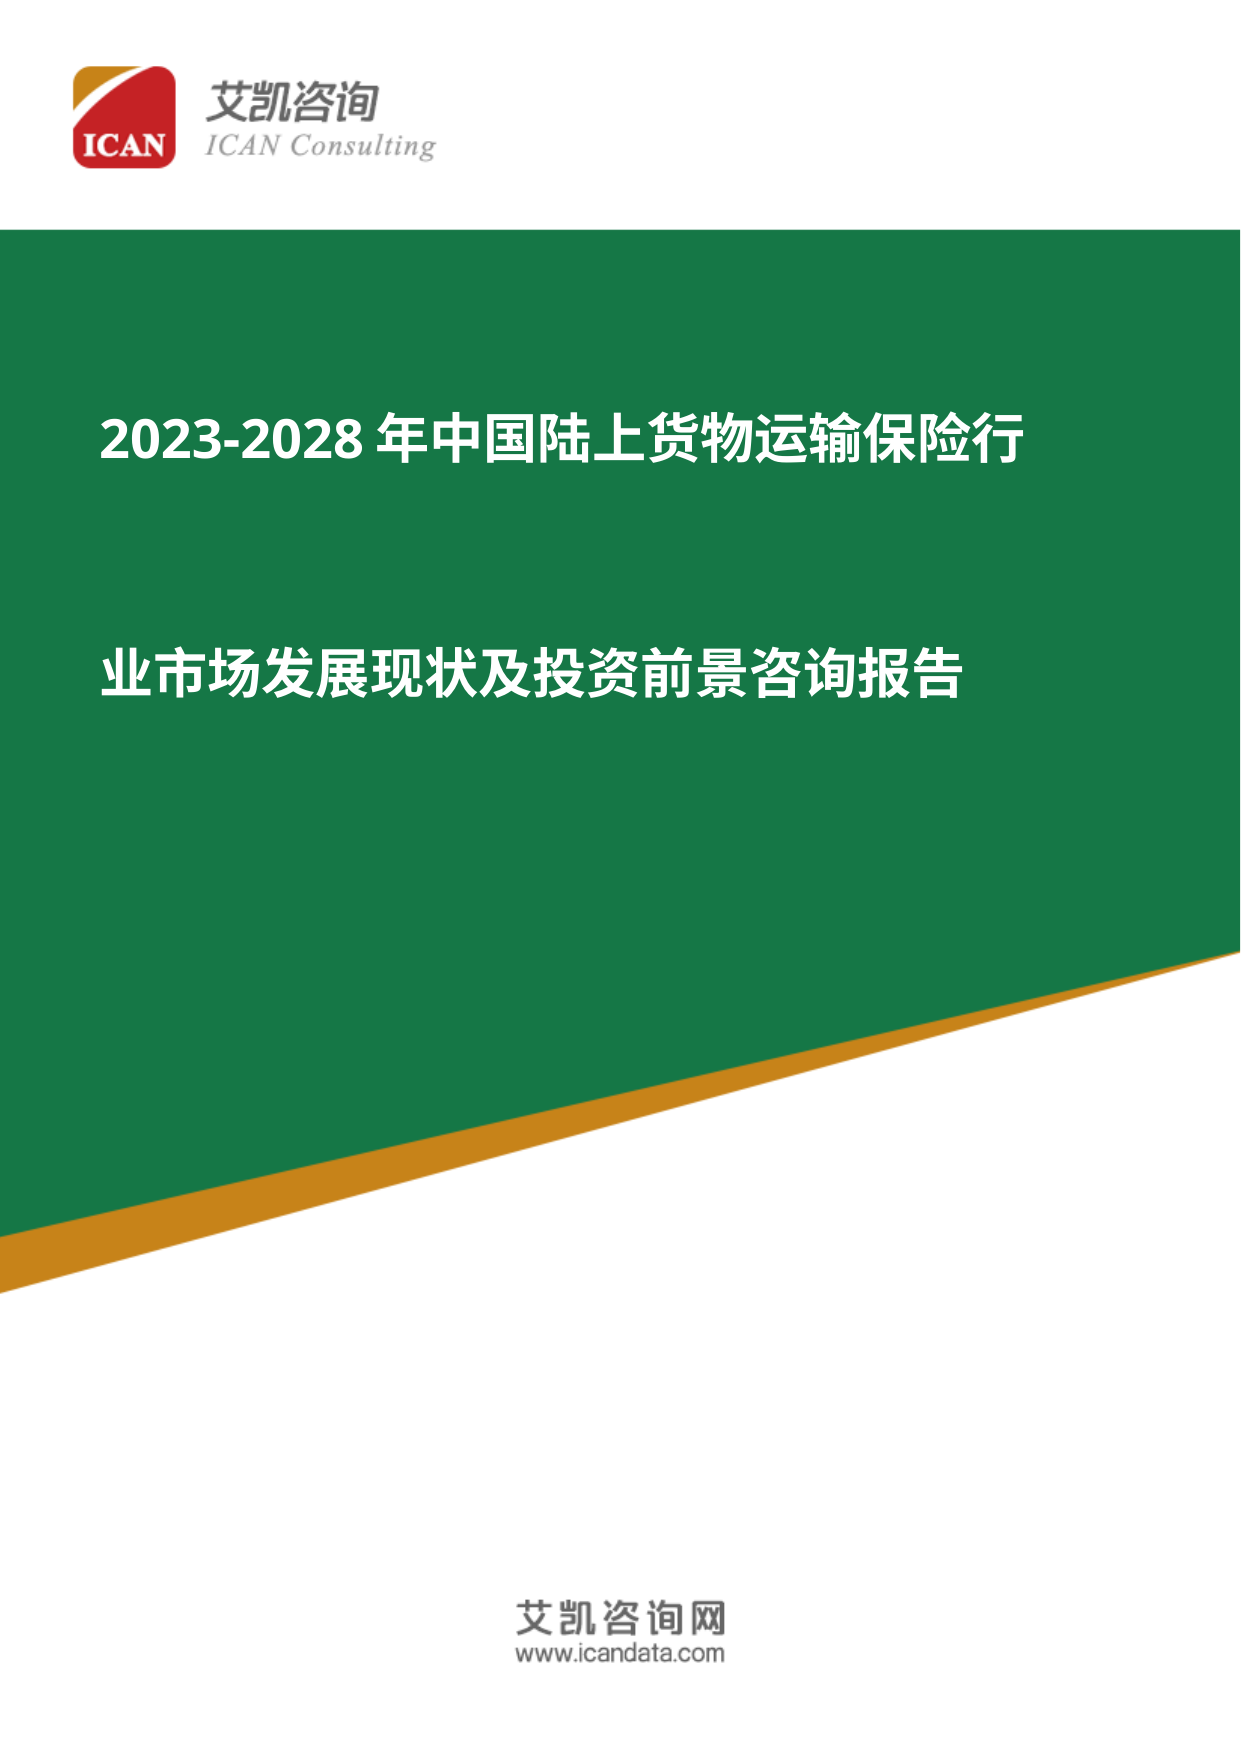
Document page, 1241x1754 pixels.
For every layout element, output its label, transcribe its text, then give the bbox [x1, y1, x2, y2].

subtitle 2023-2028年中国陆上货物运输保险行业市场发展现状及投资前景咨询报告 [99, 386, 1053, 718]
picture [0, 5, 1241, 1754]
